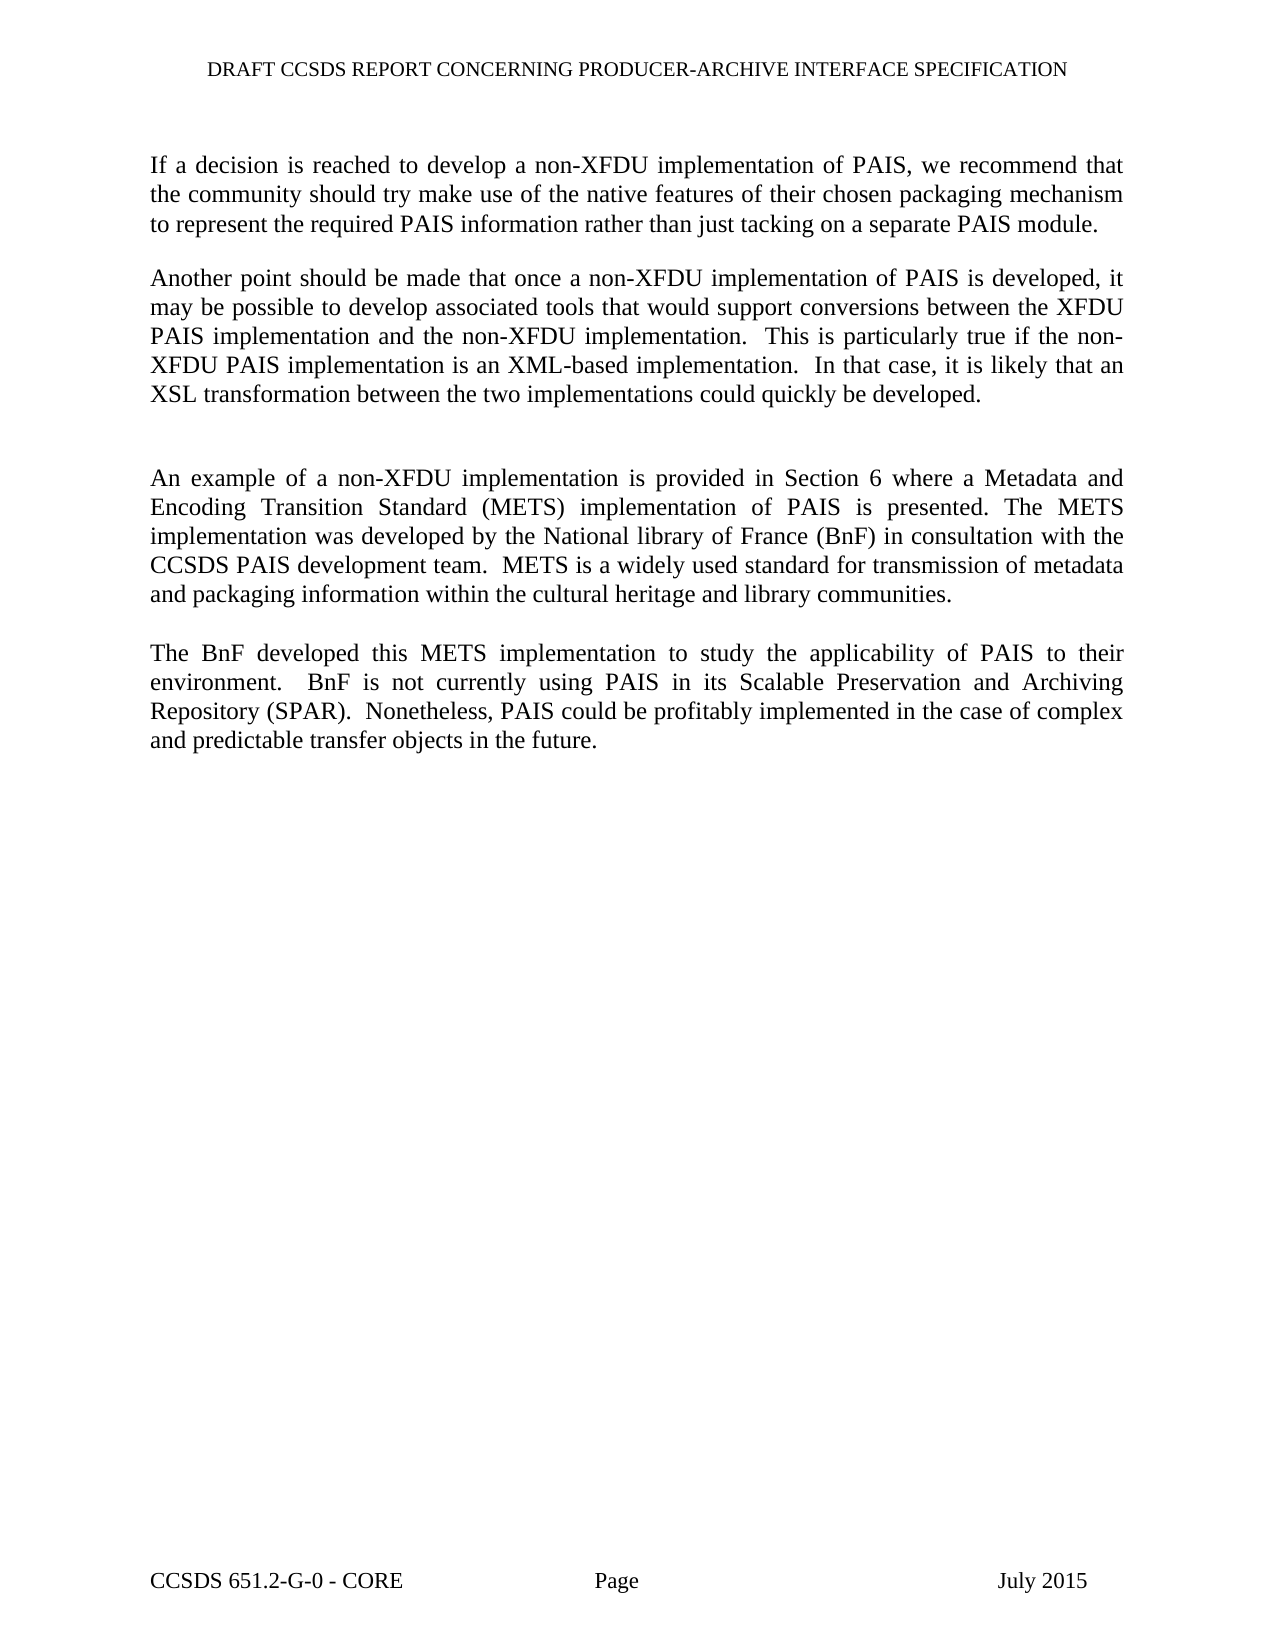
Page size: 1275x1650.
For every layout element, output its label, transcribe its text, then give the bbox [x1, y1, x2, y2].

text If a decision is reached to develop a non-XFDU implementation of PAIS, we recommend that the community should try make use of the native features of their chosen packaging mechanism to represent the required PAIS information rather than just tacking on a separate PAIS module. [150, 150, 1125, 237]
text An example of a non-XFDU implementation is provided in Section 6 where a Metadata and Encoding Transition Standard (METS) implementation of PAIS is presented. The METS implementation was developed by the National library of France (BnF) in consultation with the CCSDS PAIS development team. METS is a widely used standard for transmission of metadata and packaging information within the cultural heritage and library communities. [150, 462, 1125, 608]
text The BnF developed this METS implementation to study the applicability of PAIS to their environment. BnF is not currently using PAIS in its Scalable Preservation and Archiving Repository (SPAR). Nonetheless, PAIS could be profitably implemented in the case of complex and predictable transfer objects in the future. [150, 637, 1125, 754]
text Another point should be made that once a non-XFDU implementation of PAIS is developed, it may be possible to develop associated tools that would support conversions between the XFDU PAIS implementation and the non-XFDU implementation. This is particularly true if the non-XFDU PAIS implementation is an XML-based implementation. In that case, it is likely that an XSL transformation between the two implementations could quickly be developed. [150, 262, 1125, 408]
